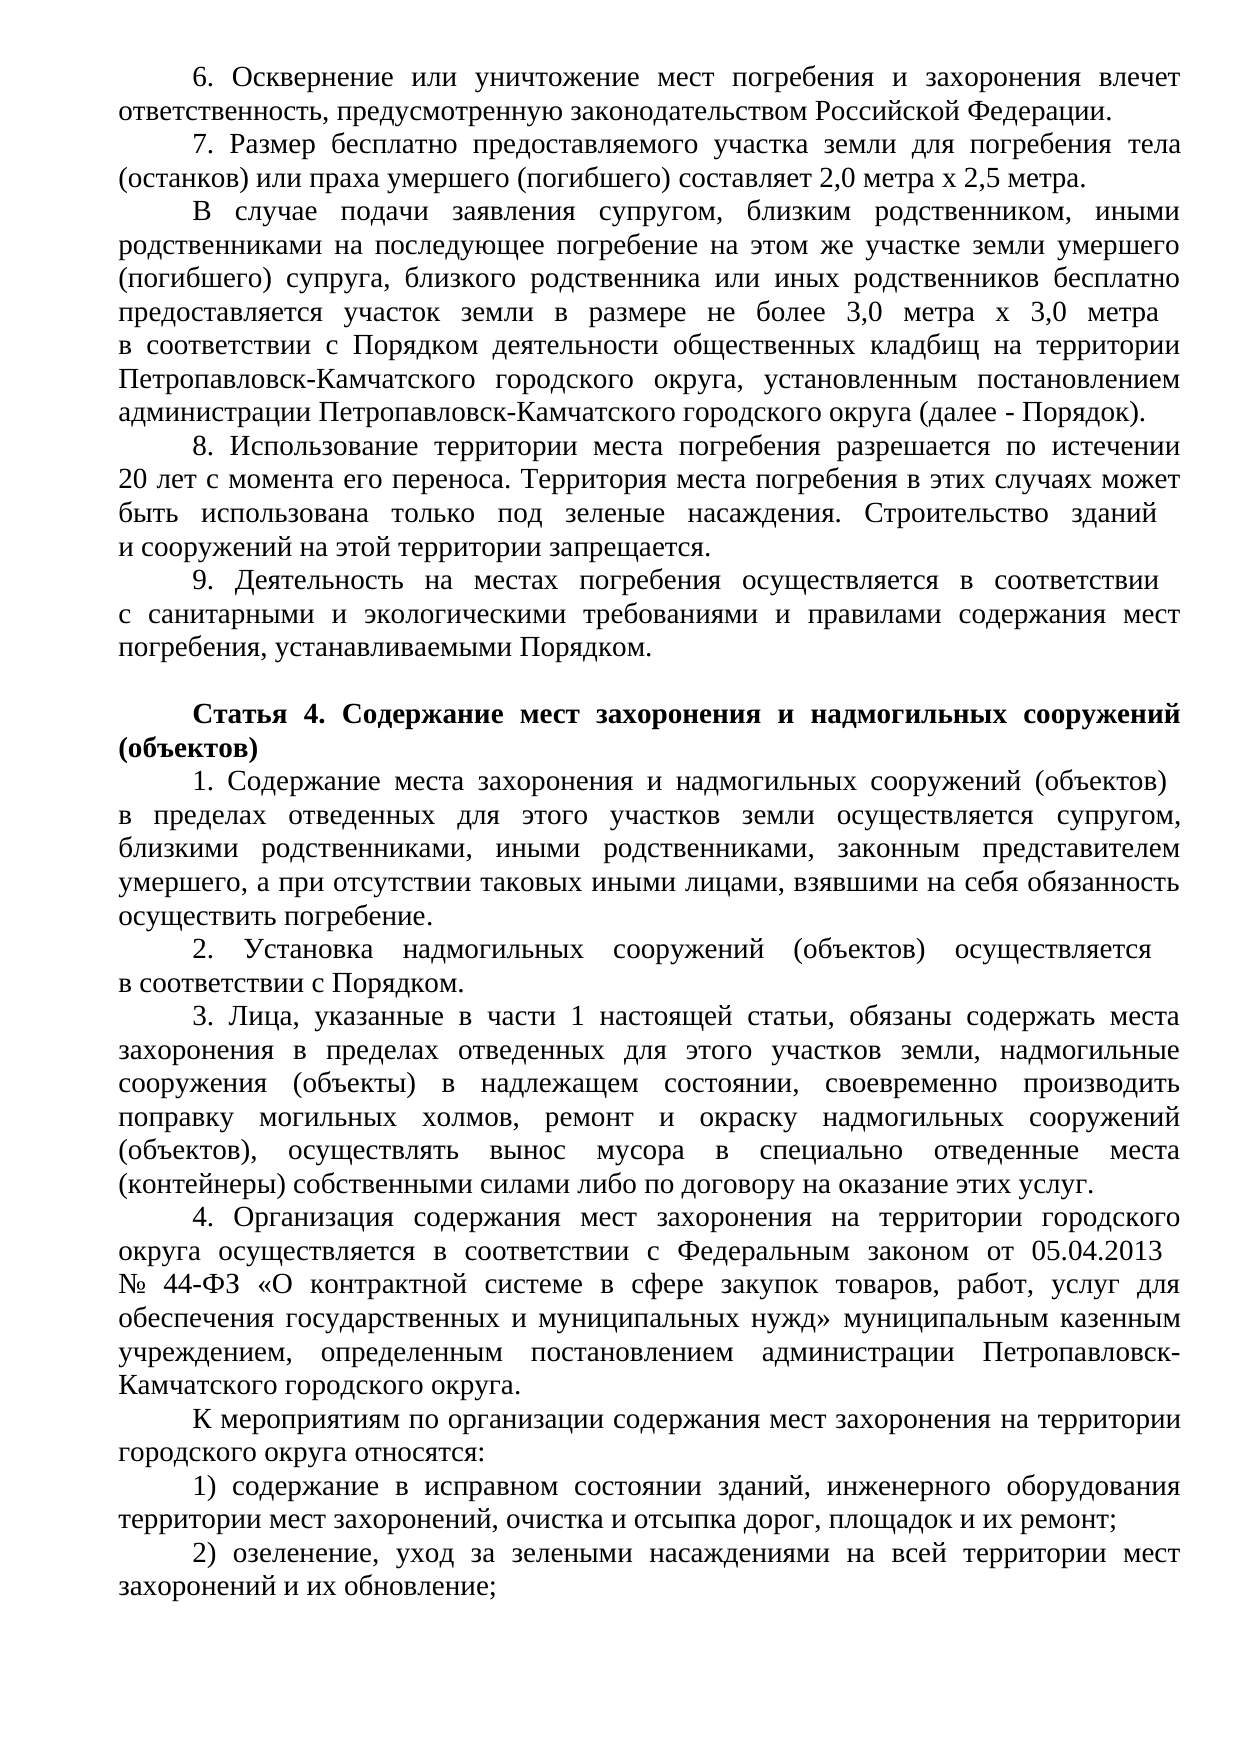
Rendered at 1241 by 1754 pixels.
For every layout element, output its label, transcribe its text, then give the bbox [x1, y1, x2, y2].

text 1) содержание в исправном состоянии зданий, инженерного оборудования территории мест захоронений, очистка и отсыпка дорог, площадок и их ремонт; [118, 1468, 1181, 1535]
text К мероприятиям по организации содержания мест захоронения на территории городского округа относятся: [118, 1401, 1181, 1468]
text 3. Лица, указанные в части 1 настоящей статьи, обязаны содержать места захоронения в пределах отведенных для этого участков земли, надмогильные сооружения (объекты) в надлежащем состоянии, своевременно производить поправку могильных холмов, ремонт и окраску надмогильных сооружений (объектов), осуществлять вынос мусора в специально отведенные места (контейнеры) собственными силами либо по договору на оказание этих услуг. [118, 998, 1181, 1199]
text 1. Содержание места захоронения и надмогильных сооружений (объектов) в пределах отведенных для этого участков земли осуществляется супругом, близкими родственниками, иными родственниками, законным представителем умершего, а при отсутствии таковых иными лицами, взявшими на себя обязанность осуществить погребение. [118, 763, 1181, 931]
text 2. Установка надмогильных сооружений (объектов) осуществляется в соответствии с Порядком. [118, 931, 1181, 998]
text 4. Организация содержания мест захоронения на территории городского округа осуществляется в соответствии с Федеральным законом от 05.04.2013 № 44-ФЗ «О контрактной системе в сфере закупок товаров, работ, услуг для обеспечения государственных и муниципальных нужд» муниципальным казенным учреждением, определенным постановлением администрации Петропавловск-Камчатского городского округа. [118, 1199, 1181, 1401]
text Статья 4. Содержание мест захоронения и надмогильных сооружений (объектов) [118, 696, 1181, 763]
text 7. Размер бесплатно предоставляемого участка земли для погребения тела (останков) или праха умершего (погибшего) составляет 2,0 метра х 2,5 метра. [118, 126, 1181, 193]
text В случае подачи заявления супругом, близким родственником, иными родственниками на последующее погребение на этом же участке земли умершего (погибшего) супруга, близкого родственника или иных родственников бесплатно предоставляется участок земли в размере не более 3,0 метра х 3,0 метра в соответствии с Порядком деятельности общественных кладбищ на территории Петропавловск-Камчатского городского округа, установленным постановлением администрации Петропавловск-Камчатского городского округа (далее - Порядок). [118, 193, 1181, 428]
text 8. Использование территории места погребения разрешается по истечении 20 лет с момента его переноса. Территория места погребения в этих случаях может быть использована только под зеленые насаждения. Строительство зданий и сооружений на этой территории запрещается. [118, 428, 1181, 562]
text 9. Деятельность на местах погребения осуществляется в соответствии с санитарными и экологическими требованиями и правилами содержания мест погребения, устанавливаемыми Порядком. [118, 562, 1181, 663]
text 2) озеленение, уход за зелеными насаждениями на всей территории мест захоронений и их обновление; [118, 1535, 1181, 1602]
text 6. Осквернение или уничтожение мест погребения и захоронения влечет ответственность, предусмотренную законодательством Российской Федерации. [118, 59, 1181, 126]
